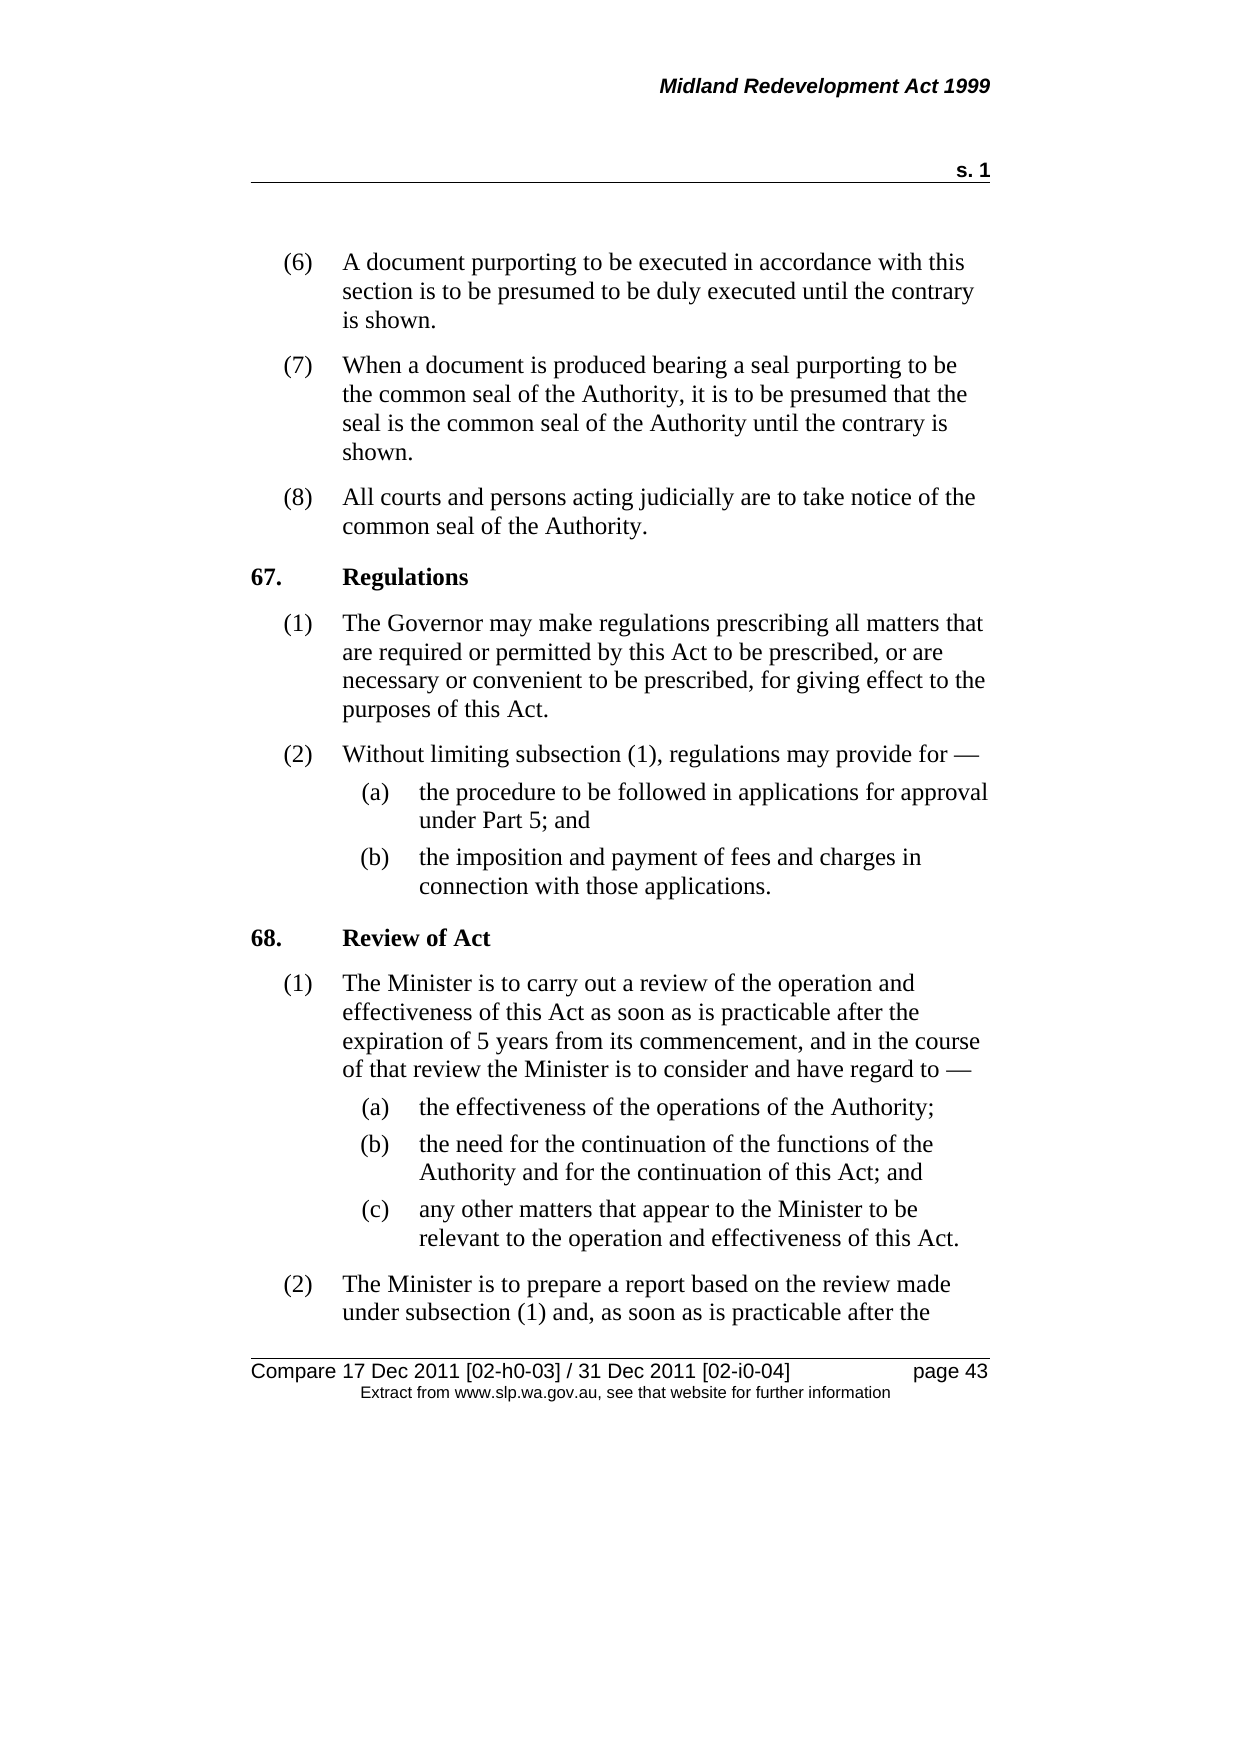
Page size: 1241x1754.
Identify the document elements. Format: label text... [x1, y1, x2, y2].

text (1) The Minister is to carry out a review of the operation and effectiveness of this Act as soon as is practicable after the expiration of 5 years from its commencement, and in the course of that review the Minister is to consider and have regard to — [251, 968, 990, 1083]
text (7) When a document is produced bearing a seal purporting to be the common seal of the Authority, it is to be presumed that the seal is the common seal of the Authority until the contrary is shown. [251, 350, 990, 465]
text (c) any other matters that appear to the Minister to be relevant to the operation and effectiveness of this Act. [251, 1194, 990, 1252]
text (8) All courts and persons acting judicially are to take notice of the common seal of the Authority. [251, 482, 990, 539]
text (a) the procedure to be followed in applications for approval under Part 5; and [251, 777, 990, 834]
text (b) the imposition and payment of fees and charges in connection with those applications. [251, 842, 990, 900]
text (a) the effectiveness of the operations of the Authority; [251, 1092, 990, 1120]
subtitle 67. Regulations [251, 562, 990, 591]
subtitle 68. Review of Act [251, 923, 990, 952]
text (6) A document purporting to be executed in accordance with this section is to be presumed to be duly executed until the contrary is shown. [251, 247, 990, 334]
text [251, 1269, 990, 1326]
text (b) the need for the continuation of the functions of the Authority and for the continuation of this Act; and [251, 1129, 990, 1186]
text (1) The Governor may make regulations prescribing all matters that are required or permitted by this Act to be prescribed, or are necessary or convenient to be prescribed, for giving effect to the purposes of this Act. [251, 608, 990, 723]
text (2) Without limiting subsection (1), regulations may provide for — [251, 739, 990, 768]
